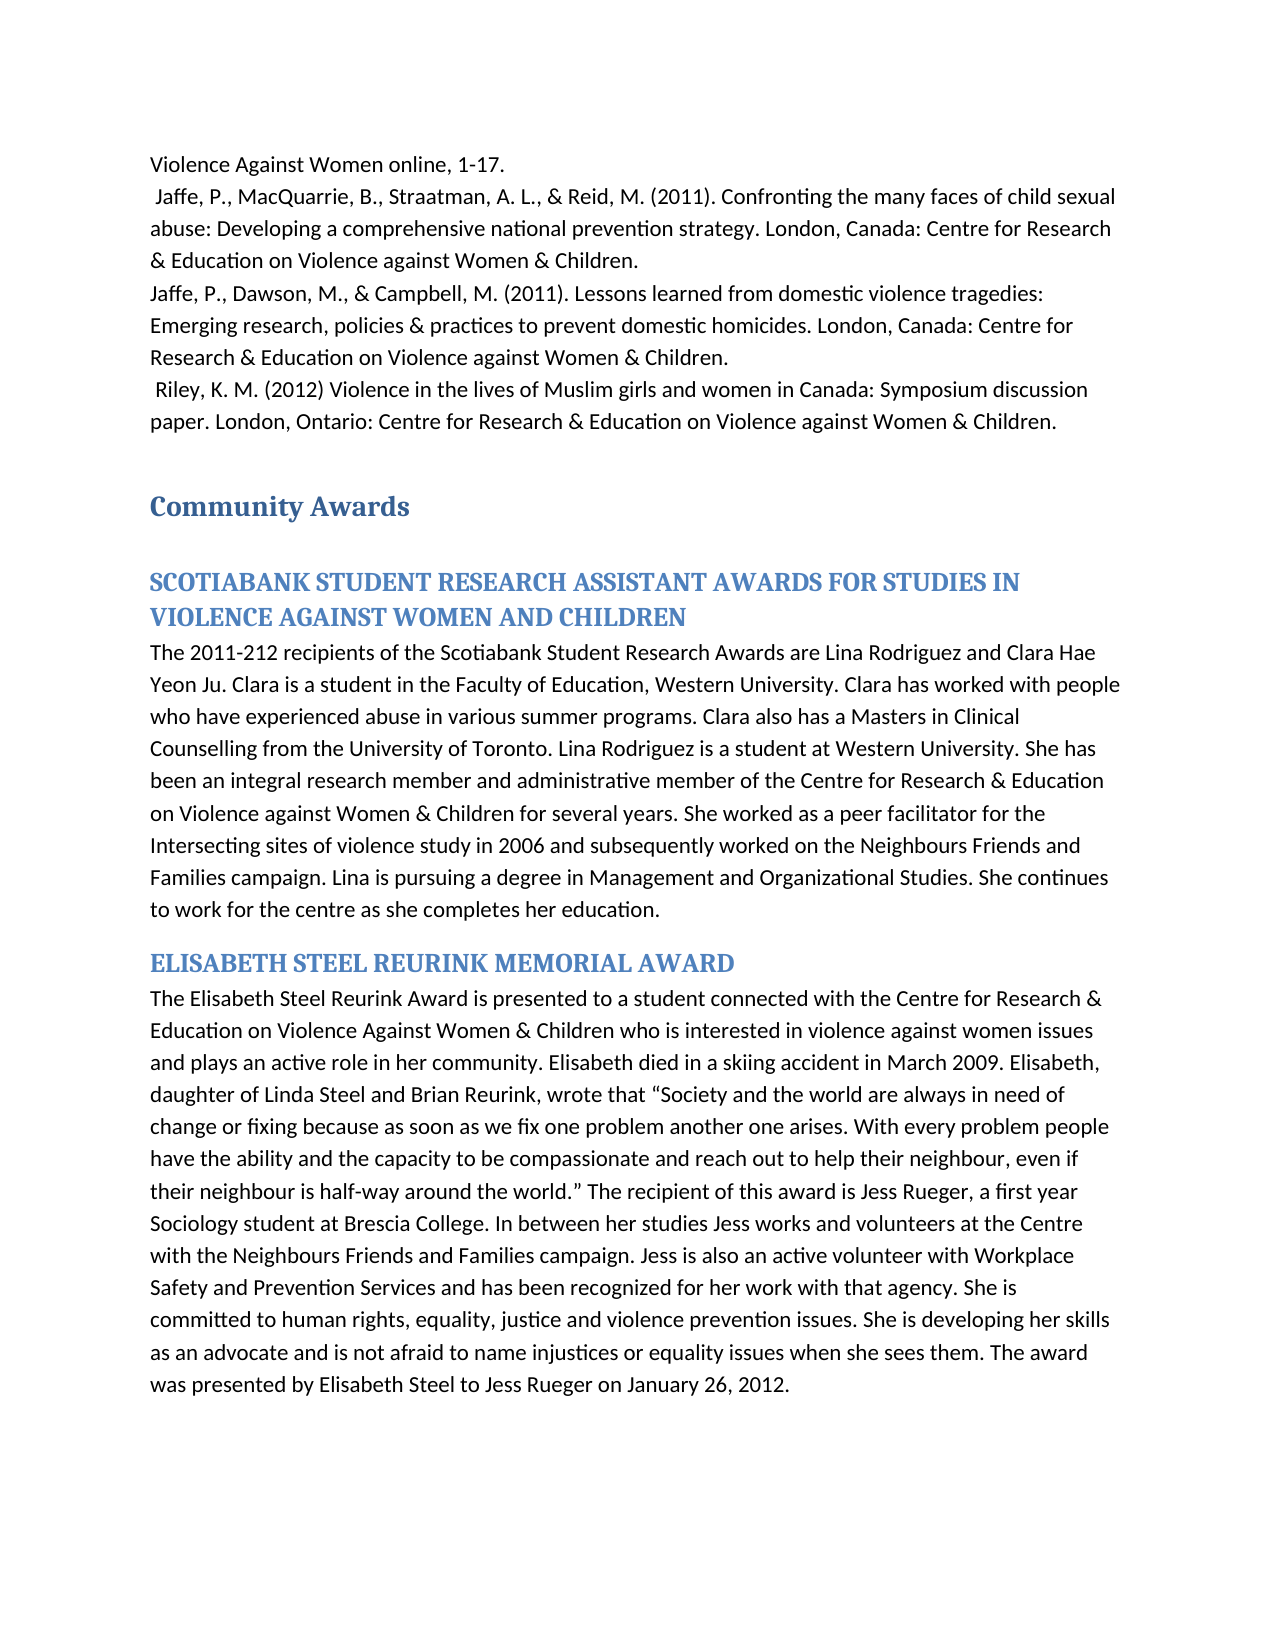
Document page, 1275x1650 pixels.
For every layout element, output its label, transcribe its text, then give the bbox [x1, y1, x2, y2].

subtitle Community Awards [150, 490, 1125, 562]
text ELISABETH STEEL REURINK MEMORIAL AWARD The Elisabeth Steel Reurink Award is presented to a student connected with the Centre for Research & Education on Violence Against Women & Children who is interested in violence against women issues and plays an active role in her community. Elisabeth died in a skiing accident in March 2009. Elisabeth, daughter of Linda Steel and Brian Reurink, wrote that “Society and the world are always in need of change or fixing because as soon as we fix one problem another one arises. With every problem people have the ability and the capacity to be compassionate and reach out to help their neighbour, even if their neighbour is half-way around the world.” The recipient of this award is Jess Rueger, a first year Sociology student at Brescia College. In between her studies Jess works and volunteers at the Centre with the Neighbours Friends and Families campaign. Jess is also an active volunteer with Workplace Safety and Prevention Services and has been recognized for her work with that agency. She is committed to human rights, equality, justice and violence prevention issues. She is developing her skills as an advocate and is not afraid to name injustices or equality issues when she sees them. The award was presented by Elisabeth Steel to Jess Rueger on January 26, 2012. [150, 948, 1125, 1398]
text SCOTIABANK STUDENT RESEARCH ASSISTANT AWARDS FOR STUDIES IN VIOLENCE AGAINST WOMEN AND CHILDREN The 2011-212 recipients of the Scotiabank Student Research Awards are Lina Rodriguez and Clara Hae Yeon Ju. Clara is a student in the Faculty of Education, Western University. Clara has worked with people who have experienced abuse in various summer programs. Clara also has a Masters in Clinical Counselling from the University of Toronto. Lina Rodriguez is a student at Western University. She has been an integral research member and administrative member of the Centre for Research & Education on Violence against Women & Children for several years. She worked as a peer facilitator for the Intersecting sites of violence study in 2006 and subsequently worked on the Neighbours Friends and Families campaign. Lina is pursuing a degree in Management and Organizational Studies. She continues to work for the centre as she completes her education. [150, 567, 1125, 923]
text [150, 150, 1125, 436]
